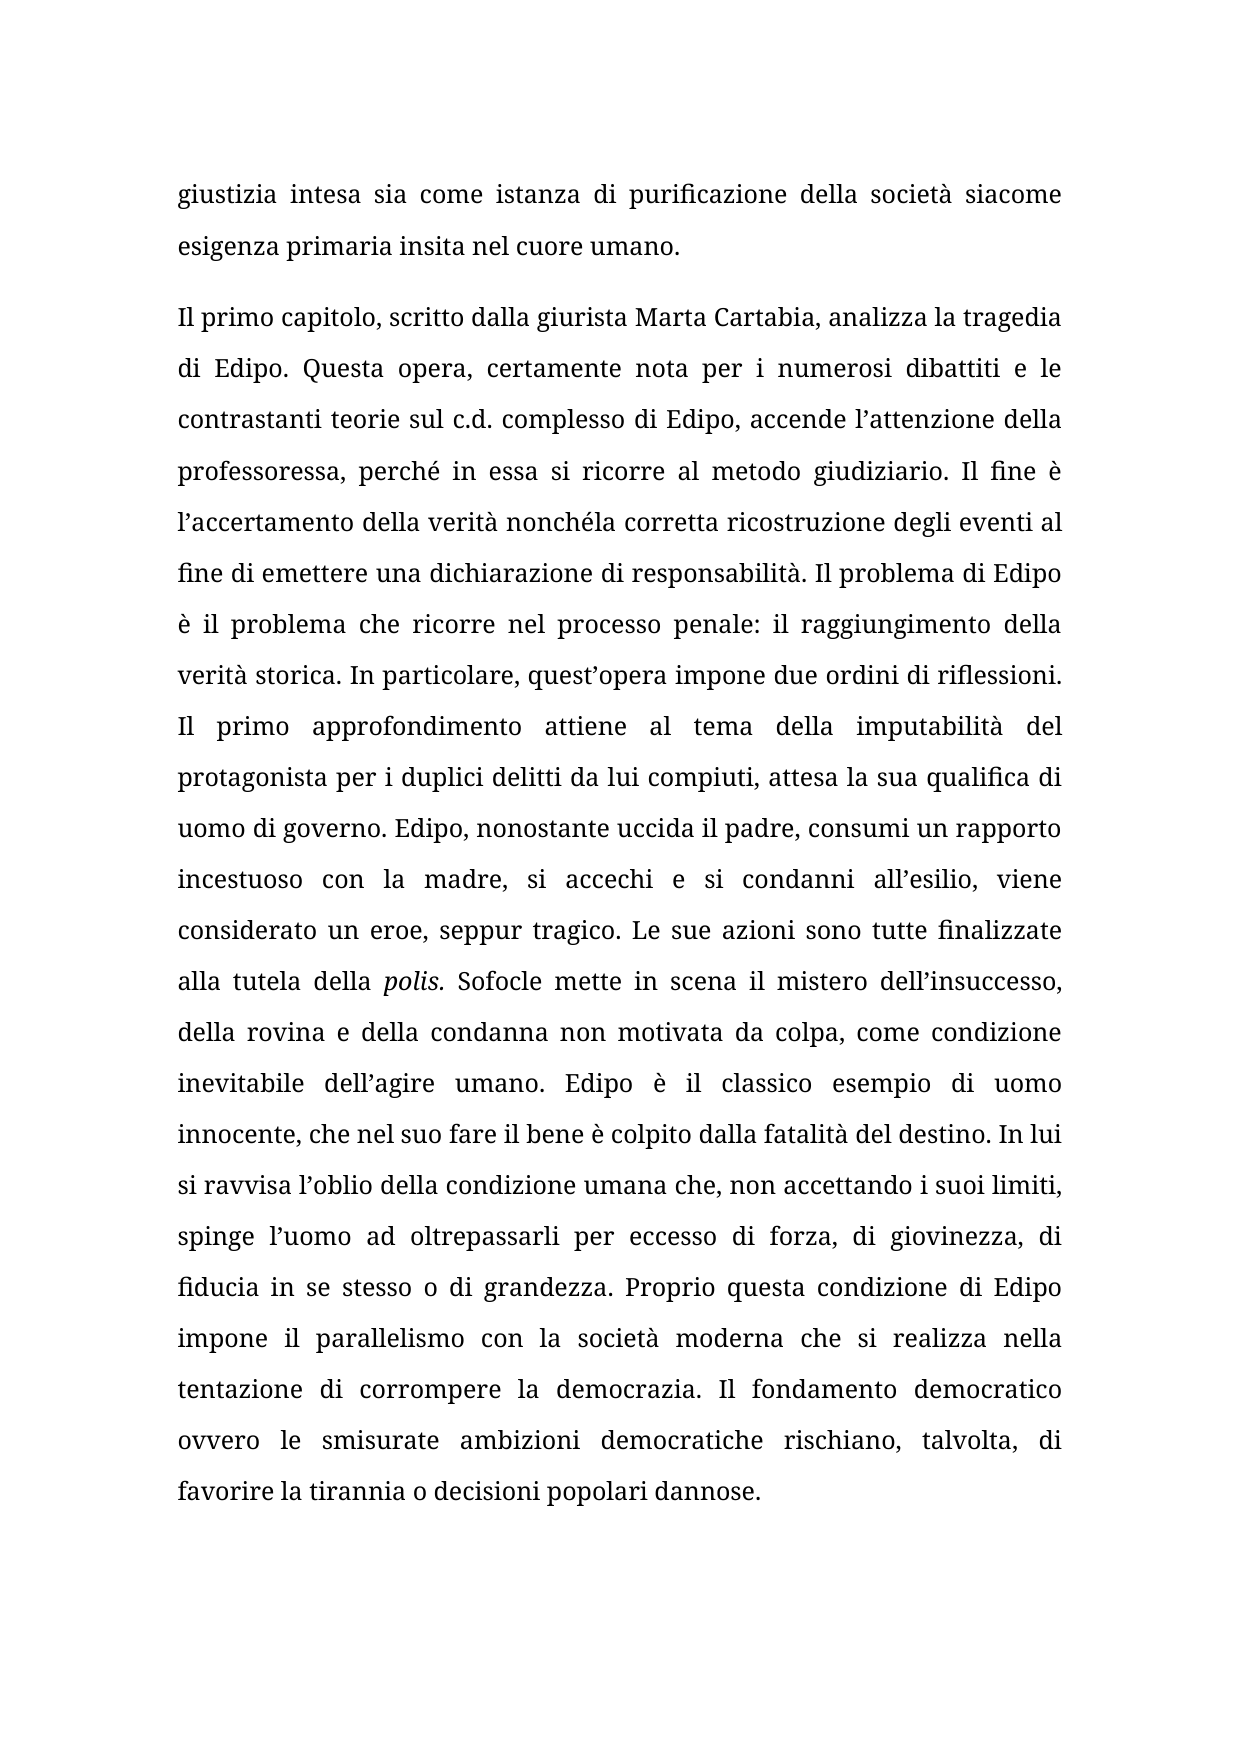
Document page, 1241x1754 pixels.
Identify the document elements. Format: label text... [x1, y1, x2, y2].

text Il primo capitolo, scritto dalla giurista Marta Cartabia, analizza la tragedia di Edipo. Questa opera, certamente nota per i numerosi dibattiti e le contrastanti teorie sul c.d. complesso di Edipo, accende l’attenzione della professoressa, perché in essa si ricorre al metodo giudiziario. Il fine è l’accertamento della verità nonchéla corretta ricostruzione degli eventi al fine di emettere una dichiarazione di responsabilità. Il problema di Edipo è il problema che ricorre nel processo penale: il raggiungimento della verità storica. In particolare, quest’opera impone due ordini di riflessioni. Il primo approfondimento attiene al tema della imputabilità del protagonista per i duplici delitti da lui compiuti, attesa la sua qualifica di uomo di governo. Edipo, nonostante uccida il padre, consumi un rapporto incestuoso con la madre, si accechi e si condanni all’esilio, viene considerato un eroe, seppur tragico. Le sue azioni sono tutte finalizzate alla tutela della polis. Sofocle mette in scena il mistero dell’insuccesso, della rovina e della condanna non motivata da colpa, come condizione inevitabile dell’agire umano. Edipo è il classico esempio di uomo innocente, che nel suo fare il bene è colpito dalla fatalità del destino. In lui si ravvisa l’oblio della condizione umana che, non accettando i suoi limiti, spinge l’uomo ad oltrepassarli per eccesso di forza, di giovinezza, di fiducia in se stesso o di grandezza. Proprio questa condizione di Edipo impone il parallelismo con la società moderna che si realizza nella tentazione di corrompere la democrazia. Il fondamento democratico ovvero le smisurate ambizioni democratiche rischiano, talvolta, di favorire la tirannia o decisioni popolari dannose. [177, 300, 1063, 1508]
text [177, 177, 1063, 262]
